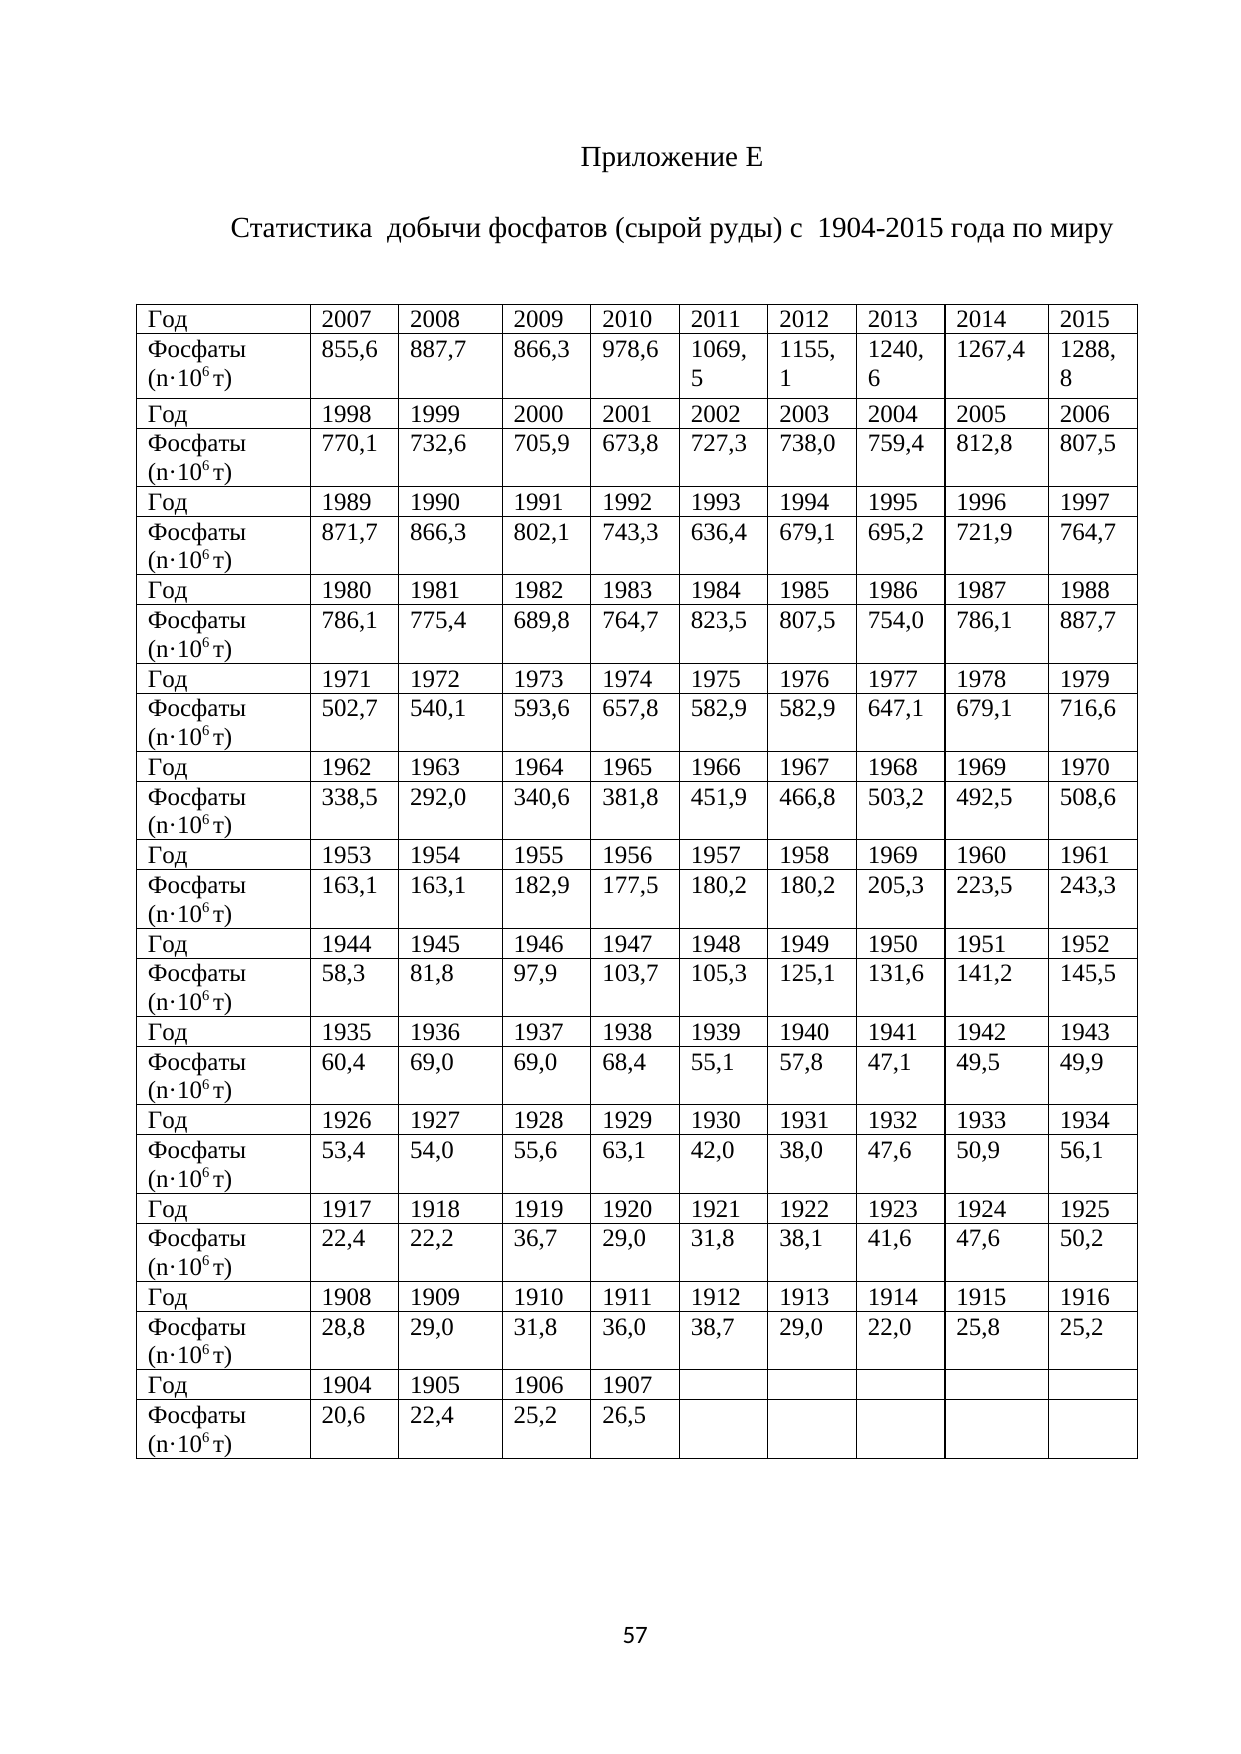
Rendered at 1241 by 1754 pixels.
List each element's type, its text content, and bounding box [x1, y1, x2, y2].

table_cell 1950 [857, 929, 944, 957]
table_cell 1911 [591, 1282, 679, 1311]
table_cell 25,2 [1049, 1312, 1137, 1369]
table_header 2012 [768, 305, 856, 333]
table_cell 177,5 [591, 870, 679, 928]
table_cell 727,3 [680, 429, 767, 486]
table_cell 1988 [1049, 575, 1137, 604]
table_cell 1977 [857, 664, 944, 692]
table_cell 1923 [857, 1194, 944, 1222]
table_cell Год [137, 399, 310, 427]
table_cell 689,8 [503, 605, 590, 663]
table_cell 978,6 [591, 334, 679, 398]
table_cell 786,1 [311, 605, 398, 663]
table_cell 1992 [591, 487, 679, 516]
table_cell 503,2 [857, 782, 944, 839]
table_cell 1927 [399, 1105, 502, 1134]
table_cell Фосфаты (n·106 т) [137, 1135, 310, 1193]
table_cell Фосфаты (n·106 т) [137, 605, 310, 663]
table_cell 182,9 [503, 870, 590, 928]
table_cell 145,5 [1049, 959, 1137, 1016]
table_cell 1968 [857, 752, 944, 781]
table_cell 1964 [503, 752, 590, 781]
table_cell 1930 [680, 1105, 767, 1134]
table_cell 1957 [680, 840, 767, 869]
table_header 2009 [503, 305, 590, 333]
table_cell 163,1 [311, 870, 398, 928]
table_cell 1949 [768, 929, 856, 957]
table_cell 26,5 [591, 1400, 679, 1458]
table_cell 1987 [946, 575, 1048, 604]
table_cell 508,6 [1049, 782, 1137, 839]
table_cell 721,9 [946, 517, 1048, 574]
table_cell 36,0 [591, 1312, 679, 1369]
table_cell 1965 [591, 752, 679, 781]
subtitle Статистика добычи фосфатов (сырой руды) с 1904-2015 года по миру [148, 210, 1122, 244]
table_header 2014 [946, 305, 1048, 333]
table_cell 1941 [857, 1017, 944, 1046]
table_cell [768, 1370, 856, 1399]
table_cell Фосфаты (n·106 т) [137, 517, 310, 574]
table_cell 754,0 [857, 605, 944, 663]
table_cell 1966 [680, 752, 767, 781]
table_cell 1907 [591, 1370, 679, 1399]
table_cell 647,1 [857, 694, 944, 751]
table_cell 1926 [311, 1105, 398, 1134]
table_cell 887,7 [1049, 605, 1137, 663]
table_cell 1943 [1049, 1017, 1137, 1046]
table_cell 738,0 [768, 429, 856, 486]
table_cell 1948 [680, 929, 767, 957]
table_cell 1958 [768, 840, 856, 869]
table_cell 63,1 [591, 1135, 679, 1193]
table_cell 1947 [591, 929, 679, 957]
table_cell 770,1 [311, 429, 398, 486]
table_cell 1982 [503, 575, 590, 604]
table_cell 49,9 [1049, 1047, 1137, 1104]
table_cell Фосфаты (n·106 т) [137, 782, 310, 839]
table_cell 1924 [946, 1194, 1048, 1222]
table_cell 679,1 [946, 694, 1048, 751]
table_cell 2002 [680, 399, 767, 427]
table_header 2013 [857, 305, 944, 333]
table_cell Фосфаты (n·106 т) [137, 429, 310, 486]
table_header 2008 [399, 305, 502, 333]
table_cell 1989 [311, 487, 398, 516]
table_cell 593,6 [503, 694, 590, 751]
table_cell 1978 [946, 664, 1048, 692]
table_header 2011 [680, 305, 767, 333]
table_cell 125,1 [768, 959, 856, 1016]
table_cell 1969 [946, 752, 1048, 781]
table_cell 866,3 [399, 517, 502, 574]
table_cell 1983 [591, 575, 679, 604]
table_cell 31,8 [680, 1224, 767, 1281]
table_header 2007 [311, 305, 398, 333]
table_cell [768, 1400, 856, 1458]
table_cell 1998 [311, 399, 398, 427]
table_cell Год [137, 664, 310, 692]
table_cell 807,5 [768, 605, 856, 663]
table_cell 69,0 [503, 1047, 590, 1104]
table_cell Фосфаты (n·106 т) [137, 870, 310, 928]
table_cell 716,6 [1049, 694, 1137, 751]
table_cell 1945 [399, 929, 502, 957]
table_cell 29,0 [591, 1224, 679, 1281]
table_cell 492,5 [946, 782, 1048, 839]
table_cell 223,5 [946, 870, 1048, 928]
table_cell 1990 [399, 487, 502, 516]
table_cell 1972 [399, 664, 502, 692]
table_cell Фосфаты (n·106 т) [137, 694, 310, 751]
table_cell 81,8 [399, 959, 502, 1016]
table_cell 1961 [1049, 840, 1137, 869]
table_cell 1934 [1049, 1105, 1137, 1134]
table_cell 502,7 [311, 694, 398, 751]
table_cell 25,8 [946, 1312, 1048, 1369]
table_cell 1267,4 [946, 334, 1048, 398]
table_cell Фосфаты (n·106 т) [137, 1400, 310, 1458]
table_cell 1979 [1049, 664, 1137, 692]
table_cell 1940 [768, 1017, 856, 1046]
table_cell 56,1 [1049, 1135, 1137, 1193]
table_cell 1938 [591, 1017, 679, 1046]
table_cell 42,0 [680, 1135, 767, 1193]
table_cell 1931 [768, 1105, 856, 1134]
table_cell 1921 [680, 1194, 767, 1222]
table_cell 1932 [857, 1105, 944, 1134]
table_cell 1975 [680, 664, 767, 692]
table_cell Год [137, 1282, 310, 1311]
table_cell 1935 [311, 1017, 398, 1046]
table_cell 47,6 [857, 1135, 944, 1193]
table_cell 887,7 [399, 334, 502, 398]
table_cell [857, 1400, 944, 1458]
table_cell 2001 [591, 399, 679, 427]
table_cell 1963 [399, 752, 502, 781]
table_cell 1909 [399, 1282, 502, 1311]
table_cell [680, 1400, 767, 1458]
table_cell 1069,5 [680, 334, 767, 398]
table_cell 1974 [591, 664, 679, 692]
table_cell 1922 [768, 1194, 856, 1222]
table_cell 1991 [503, 487, 590, 516]
table_cell 53,4 [311, 1135, 398, 1193]
table_cell 292,0 [399, 782, 502, 839]
table_cell 732,6 [399, 429, 502, 486]
table_cell Фосфаты (n·106 т) [137, 959, 310, 1016]
table_cell 466,8 [768, 782, 856, 839]
table_cell 1936 [399, 1017, 502, 1046]
table_cell 764,7 [1049, 517, 1137, 574]
table_cell 57,8 [768, 1047, 856, 1104]
table_cell 38,7 [680, 1312, 767, 1369]
table_cell 1937 [503, 1017, 590, 1046]
table_cell 1904 [311, 1370, 398, 1399]
table_cell 1999 [399, 399, 502, 427]
table_cell 29,0 [768, 1312, 856, 1369]
table_cell 47,6 [946, 1224, 1048, 1281]
table_cell 1910 [503, 1282, 590, 1311]
table_cell 1913 [768, 1282, 856, 1311]
table_header 2015 [1049, 305, 1137, 333]
table_cell 866,3 [503, 334, 590, 398]
table_cell 141,2 [946, 959, 1048, 1016]
table_cell [1049, 1370, 1137, 1399]
table_cell 22,4 [399, 1400, 502, 1458]
table_cell 1920 [591, 1194, 679, 1222]
table_cell 29,0 [399, 1312, 502, 1369]
table_cell 855,6 [311, 334, 398, 398]
table_cell 1915 [946, 1282, 1048, 1311]
table_cell 25,2 [503, 1400, 590, 1458]
table_cell 540,1 [399, 694, 502, 751]
table_cell 1994 [768, 487, 856, 516]
table_cell 340,6 [503, 782, 590, 839]
table_cell 764,7 [591, 605, 679, 663]
table_cell 1916 [1049, 1282, 1137, 1311]
table_cell 47,1 [857, 1047, 944, 1104]
table_cell 1914 [857, 1282, 944, 1311]
table_cell 1973 [503, 664, 590, 692]
table_cell [946, 1370, 1048, 1399]
table_cell 22,4 [311, 1224, 398, 1281]
table_cell 1906 [503, 1370, 590, 1399]
table_cell 28,8 [311, 1312, 398, 1369]
table_cell 1925 [1049, 1194, 1137, 1222]
table_cell [680, 1370, 767, 1399]
table_cell Год [137, 1194, 310, 1222]
table_cell 105,3 [680, 959, 767, 1016]
table_cell 775,4 [399, 605, 502, 663]
table_cell 673,8 [591, 429, 679, 486]
table_cell 38,0 [768, 1135, 856, 1193]
table_header Год [137, 305, 310, 333]
table_cell 41,6 [857, 1224, 944, 1281]
table_cell 2000 [503, 399, 590, 427]
table_cell 807,5 [1049, 429, 1137, 486]
table_cell Фосфаты (n·106 т) [137, 1312, 310, 1369]
table_cell 1944 [311, 929, 398, 957]
table_cell 1955 [503, 840, 590, 869]
table_cell 1954 [399, 840, 502, 869]
table_cell 180,2 [768, 870, 856, 928]
table_cell 338,5 [311, 782, 398, 839]
table_cell 759,4 [857, 429, 944, 486]
table_cell 1996 [946, 487, 1048, 516]
table_cell 1993 [680, 487, 767, 516]
table_cell 1919 [503, 1194, 590, 1222]
table_cell 1929 [591, 1105, 679, 1134]
table_cell 54,0 [399, 1135, 502, 1193]
table_cell 103,7 [591, 959, 679, 1016]
table_cell 695,2 [857, 517, 944, 574]
table_cell 705,9 [503, 429, 590, 486]
table_cell 1912 [680, 1282, 767, 1311]
table_cell 1981 [399, 575, 502, 604]
table_cell 657,8 [591, 694, 679, 751]
table_cell Год [137, 1017, 310, 1046]
table_cell 1951 [946, 929, 1048, 957]
table_cell 582,9 [680, 694, 767, 751]
table_cell 1976 [768, 664, 856, 692]
table_cell 20,6 [311, 1400, 398, 1458]
table_cell 205,3 [857, 870, 944, 928]
table_cell 2006 [1049, 399, 1137, 427]
table_cell 180,2 [680, 870, 767, 928]
table_cell 1918 [399, 1194, 502, 1222]
table_cell 582,9 [768, 694, 856, 751]
table_cell 1905 [399, 1370, 502, 1399]
table_cell 679,1 [768, 517, 856, 574]
table_cell 1939 [680, 1017, 767, 1046]
table_cell Год [137, 575, 310, 604]
table_cell 1942 [946, 1017, 1048, 1046]
table_cell 812,8 [946, 429, 1048, 486]
table_cell 1952 [1049, 929, 1137, 957]
table_cell 2005 [946, 399, 1048, 427]
table_cell 38,1 [768, 1224, 856, 1281]
table_cell 1984 [680, 575, 767, 604]
table_cell 49,5 [946, 1047, 1048, 1104]
table_cell 823,5 [680, 605, 767, 663]
table_cell 31,8 [503, 1312, 590, 1369]
table_cell 97,9 [503, 959, 590, 1016]
table_cell Год [137, 487, 310, 516]
table_cell 1917 [311, 1194, 398, 1222]
table_cell 2003 [768, 399, 856, 427]
table_cell 1971 [311, 664, 398, 692]
table_cell 1933 [946, 1105, 1048, 1134]
table_cell 786,1 [946, 605, 1048, 663]
table_cell 22,0 [857, 1312, 944, 1369]
table_cell 68,4 [591, 1047, 679, 1104]
table_cell 36,7 [503, 1224, 590, 1281]
table_cell Фосфаты (n·106 т) [137, 1224, 310, 1281]
table_cell 1980 [311, 575, 398, 604]
table_cell 1967 [768, 752, 856, 781]
table_cell 55,1 [680, 1047, 767, 1104]
table_cell 802,1 [503, 517, 590, 574]
table_cell [857, 1370, 944, 1399]
table_cell Фосфаты (n·106 т) [137, 334, 310, 398]
table_cell Год [137, 840, 310, 869]
table_cell [946, 1400, 1048, 1458]
table_cell 69,0 [399, 1047, 502, 1104]
table_cell Год [137, 1370, 310, 1399]
table_cell 1969 [857, 840, 944, 869]
table_cell 1908 [311, 1282, 398, 1311]
table_cell Год [137, 752, 310, 781]
table_cell 1962 [311, 752, 398, 781]
table_cell 1986 [857, 575, 944, 604]
table_cell 743,3 [591, 517, 679, 574]
table_cell 60,4 [311, 1047, 398, 1104]
table_cell 1997 [1049, 487, 1137, 516]
table_cell 163,1 [399, 870, 502, 928]
table_cell 1155,1 [768, 334, 856, 398]
table_cell 2004 [857, 399, 944, 427]
table_cell 1946 [503, 929, 590, 957]
table_cell 58,3 [311, 959, 398, 1016]
table_cell 243,3 [1049, 870, 1137, 928]
subtitle Приложение Е [148, 139, 1122, 172]
table_cell 1970 [1049, 752, 1137, 781]
table_cell Год [137, 1105, 310, 1134]
table_cell 1240,6 [857, 334, 944, 398]
table_cell 131,6 [857, 959, 944, 1016]
table_cell 50,2 [1049, 1224, 1137, 1281]
table_cell 1956 [591, 840, 679, 869]
table_cell 55,6 [503, 1135, 590, 1193]
table_cell 636,4 [680, 517, 767, 574]
table_cell Фосфаты (n·106 т) [137, 1047, 310, 1104]
table_cell 1288,8 [1049, 334, 1137, 398]
table_cell 22,2 [399, 1224, 502, 1281]
table_cell 871,7 [311, 517, 398, 574]
table_cell 1960 [946, 840, 1048, 869]
table_cell [1049, 1400, 1137, 1458]
table_cell 1985 [768, 575, 856, 604]
table_header 2010 [591, 305, 679, 333]
table_cell 381,8 [591, 782, 679, 839]
table_cell 1928 [503, 1105, 590, 1134]
table_cell 1953 [311, 840, 398, 869]
table_cell 451,9 [680, 782, 767, 839]
table_cell 50,9 [946, 1135, 1048, 1193]
table_cell Год [137, 929, 310, 957]
table_cell 1995 [857, 487, 944, 516]
